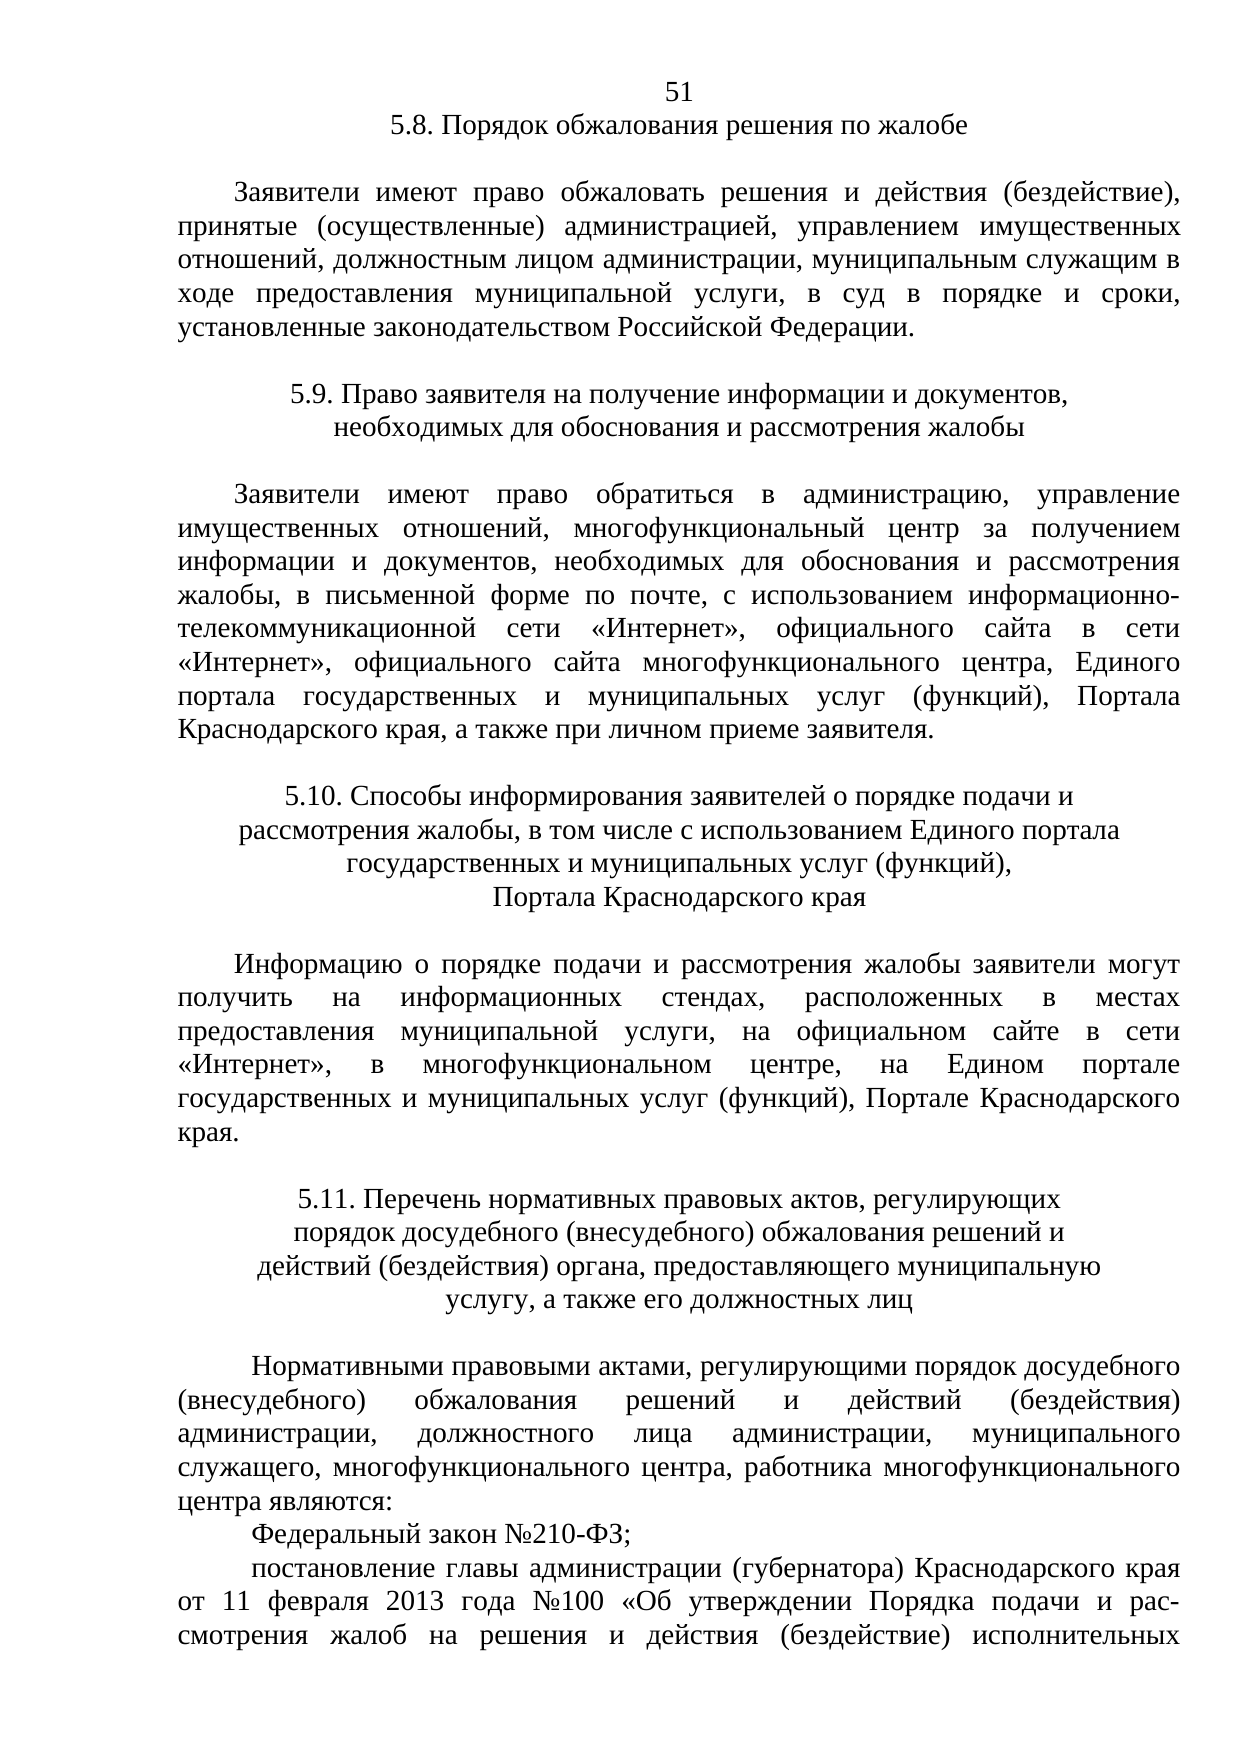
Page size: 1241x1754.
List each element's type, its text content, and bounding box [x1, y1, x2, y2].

text Заявители имеют право обратиться в администрацию, управление имущественных отношений, многофункциональный центр за получением информации и документов, необходимых для обоснования и рассмотрения жалобы, в письменной форме по почте, с использованием информационно-телекоммуникационной сети «Интернет», официального сайта в сети «Интернет», официального сайта многофункционального центра, Единого портала государственных и муниципальных услуг (функций), Портала Краснодарского края, а также при личном приеме заявителя. [177, 476, 1181, 745]
text рассмотрения жалобы, в том числе с использованием Единого портала государственных и муниципальных услуг (функций), [177, 812, 1181, 879]
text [177, 1550, 1181, 1650]
text Федеральный закон №210-ФЗ; [177, 1516, 1181, 1550]
text 5.11. Перечень нормативных правовых актов, регулирующих [177, 1181, 1181, 1214]
text Портала Краснодарского края [177, 879, 1181, 912]
text Информацию о порядке подачи и рассмотрения жалобы заявители могут получить на информационных стендах, расположенных в местах предоставления муниципальной услуги, на официальном сайте в сети «Интернет», в многофункциональном центре, на Едином портале государственных и муниципальных услуг (функций), Портале Краснодарского края. [177, 946, 1181, 1147]
text 5.8. Порядок обжалования решения по жалобе [177, 107, 1181, 141]
text действий (бездействия) органа, предоставляющего муниципальную [177, 1248, 1181, 1281]
text необходимых для обоснования и рассмотрения жалобы [177, 409, 1181, 443]
text услугу, а также его должностных лиц [177, 1281, 1181, 1315]
text Нормативными правовыми актами, регулирующими порядок досудебного (внесудебного) обжалования решений и действий (бездействия) администрации, должностного лица администрации, муниципального служащего, многофункционального центра, работника многофункционального центра являются: [177, 1348, 1181, 1516]
text порядок досудебного (внесудебного) обжалования решений и [177, 1214, 1181, 1248]
text 5.10. Способы информирования заявителей о порядке подачи и [177, 778, 1181, 812]
text 5.9. Право заявителя на получение информации и документов, [177, 376, 1181, 409]
text Заявители имеют право обжаловать решения и действия (бездействие), принятые (осуществленные) администрацией, управлением имущественных отношений, должностным лицом администрации, муниципальным служащим в ходе предоставления муниципальной услуги, в суд в порядке и сроки, установленные законодательством Российской Федерации. [177, 174, 1181, 342]
